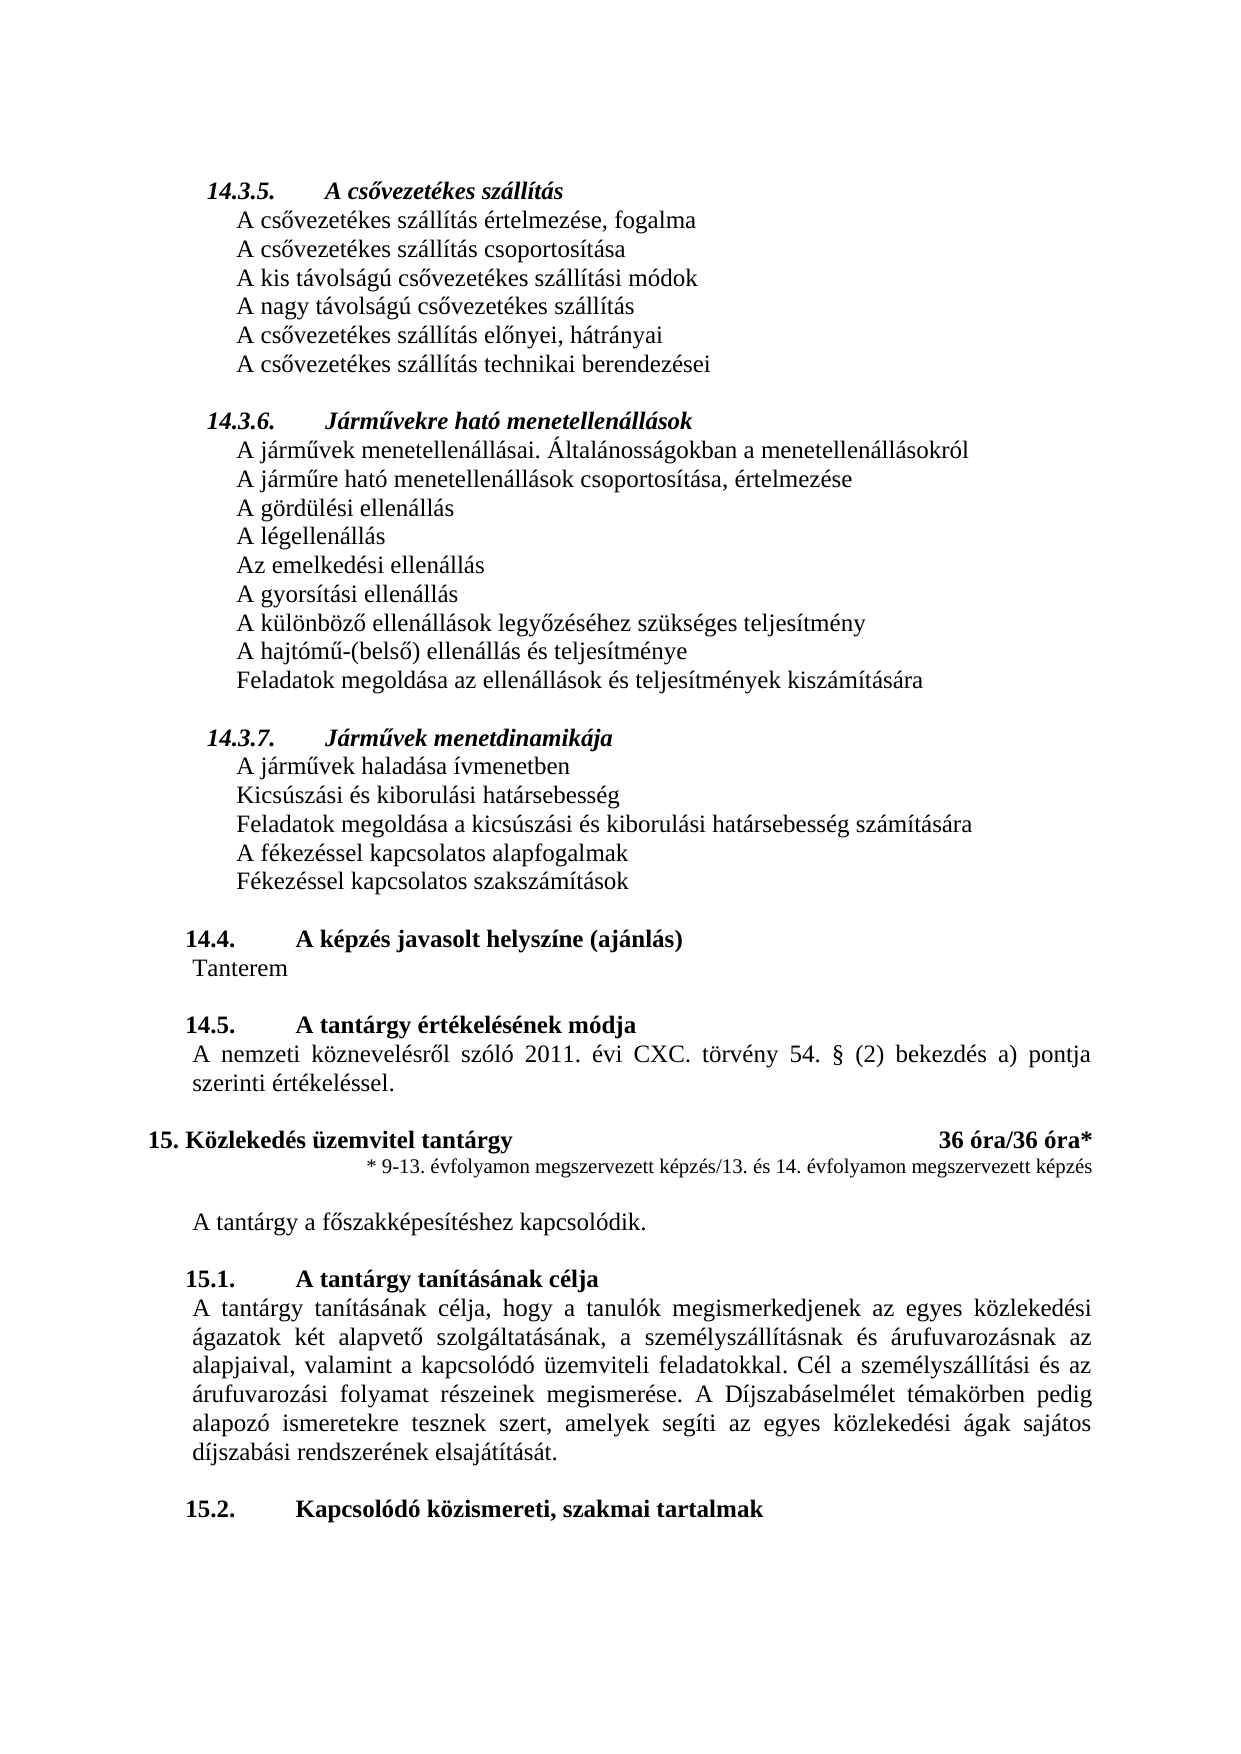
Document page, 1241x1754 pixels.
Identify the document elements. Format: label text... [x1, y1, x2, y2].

text A csővezetékes szállítás értelmezése, fogalma [236, 205, 1093, 234]
text A járműre ható menetellenállások csoportosítása, értelmezése [236, 464, 1093, 493]
text A fékezéssel kapcsolatos alapfogalmak [236, 838, 1093, 866]
text A járművek menetellenállásai. Általánosságokban a menetellenállásokról [236, 435, 1093, 464]
text Fékezéssel kapcsolatos szakszámítások [236, 866, 1093, 895]
text A csővezetékes szállítás előnyei, hátrányai [236, 320, 1093, 349]
text A légellenállás [236, 521, 1093, 550]
text A járművek haladása ívmenetben [236, 751, 1093, 780]
text A nagy távolságú csővezetékes szállítás [236, 291, 1093, 320]
text A nemzeti köznevelésről szóló 2011. évi CXC. törvény 54. § (2) bekezdés a) pontja szerinti értékeléssel. [192, 1039, 1093, 1096]
list A csővezetékes szállítás [207, 176, 1093, 205]
text A tantárgy a főszakképesítéshez kapcsolódik. [192, 1207, 1093, 1235]
text Feladatok megoldása az ellenállások és teljesítmények kiszámítására [236, 665, 1093, 694]
text Feladatok megoldása a kicsúszási és kiborulási határsebesség számítására [236, 809, 1093, 838]
text A hajtómű-(belső) ellenállás és teljesítménye [236, 636, 1093, 665]
text A kis távolságú csővezetékes szállítási módok [236, 263, 1093, 291]
list A tantárgy tanításának célja [185, 1264, 1093, 1293]
text A csővezetékes szállítás technikai berendezései [236, 349, 1093, 378]
text A gördülési ellenállás [236, 493, 1093, 521]
text A tantárgy tanításának célja, hogy a tanulók megismerkedjenek az egyes közlekedési ágazatok két alapvető szolgáltatásának, a személyszállításnak és árufuvarozásnak az alapjaival, valamint a kapcsolódó üzemviteli feladatokkal. Cél a személyszállítási és az árufuvarozási folyamat részeinek megismerése. A Díjszabáselmélet témakörben pedig alapozó ismeretekre tesznek szert, amelyek segíti az egyes közlekedési ágak sajátos díjszabási rendszerének elsajátítását. [192, 1293, 1093, 1465]
list Kapcsolódó közismereti, szakmai tartalmak [185, 1494, 1093, 1523]
list A képzés javasolt helyszíne (ajánlás) [185, 924, 1093, 953]
text Kicsúszási és kiborulási határsebesség [236, 780, 1093, 809]
text A gyorsítási ellenállás [236, 579, 1093, 608]
text * 9-13. évfolyamon megszervezett képzés/13. és 14. évfolyamon megszervezett képzés [148, 1154, 1093, 1178]
list Járművekre ható menetellenállások [207, 406, 1093, 435]
text A különböző ellenállások legyőzéséhez szükséges teljesítmény [236, 608, 1093, 636]
text Tanterem [192, 953, 1093, 981]
list Közlekedés üzemvitel tantárgy 36 óra/36 óra* [148, 1125, 1093, 1154]
text A csővezetékes szállítás csoportosítása [236, 234, 1093, 263]
list A tantárgy értékelésének módja [185, 1010, 1093, 1039]
text Az emelkedési ellenállás [236, 550, 1093, 579]
list Járművek menetdinamikája [207, 723, 1093, 751]
